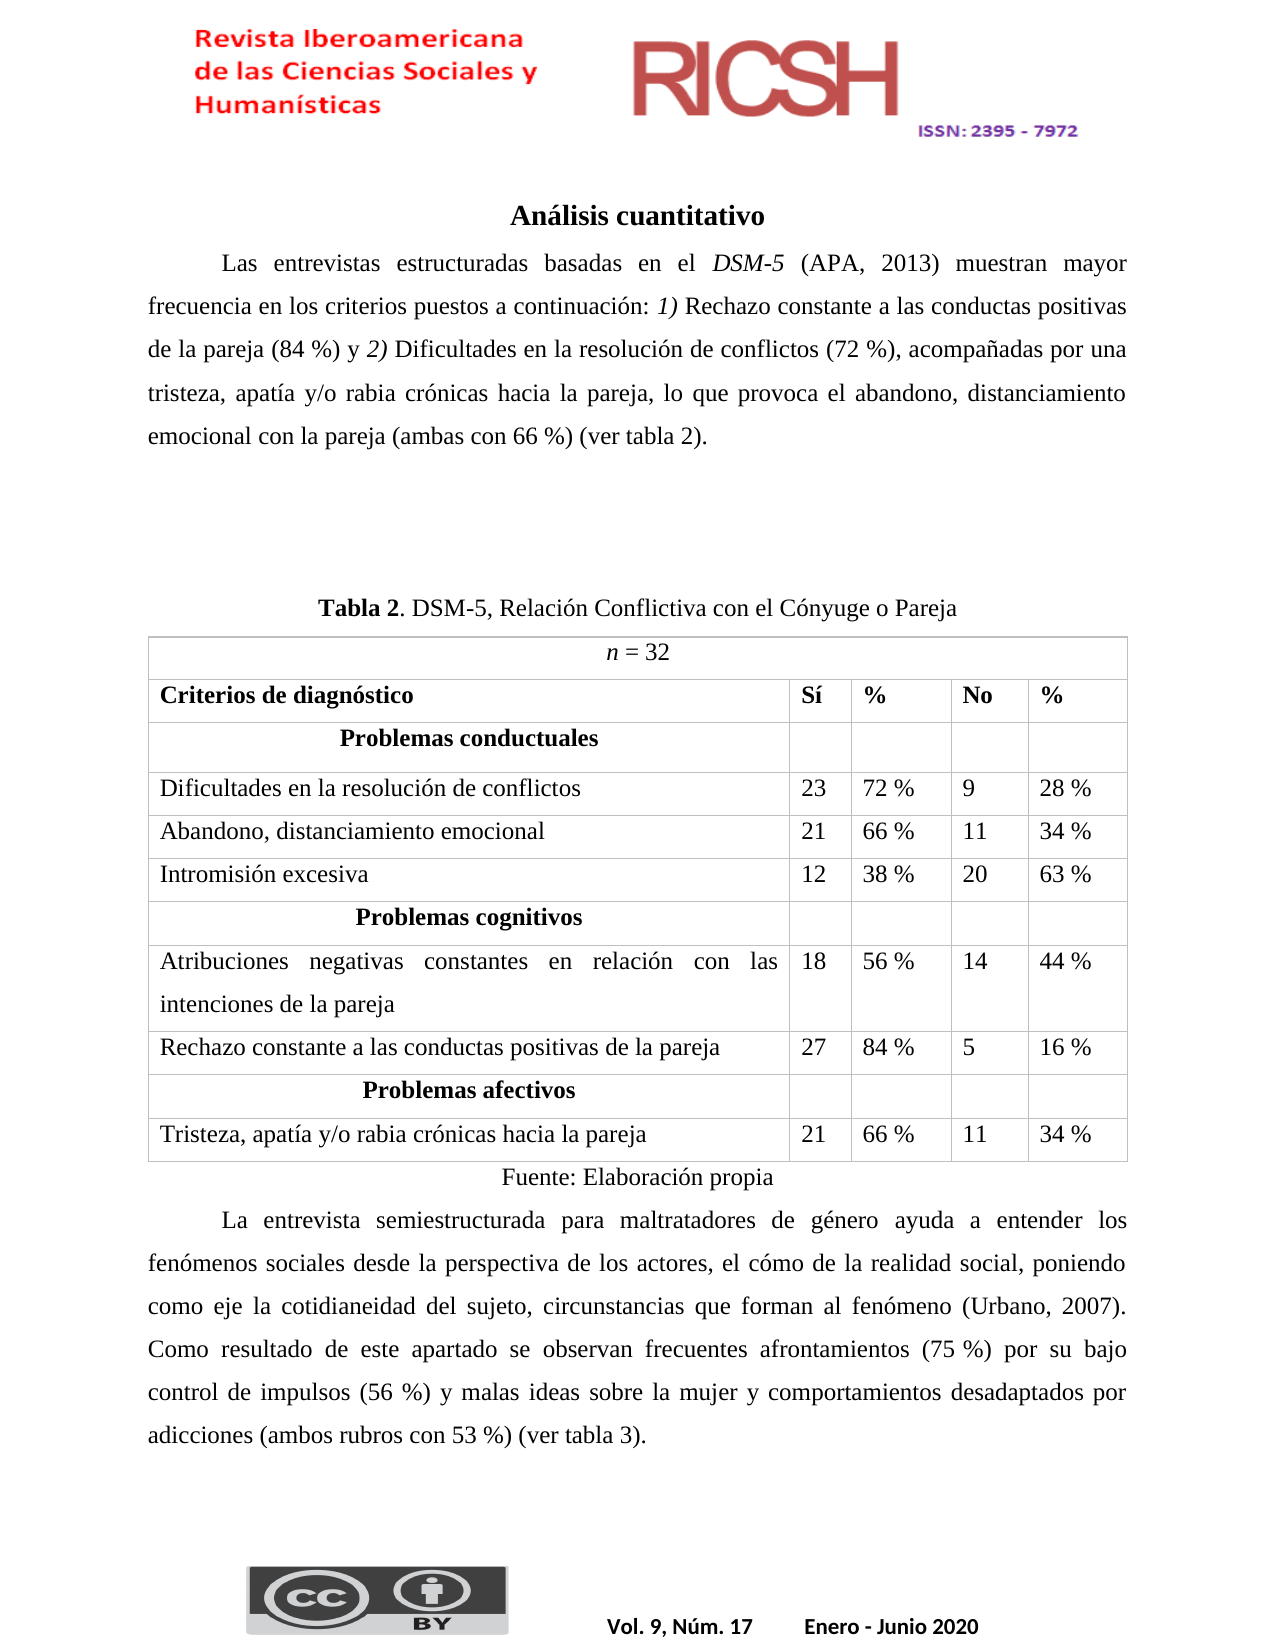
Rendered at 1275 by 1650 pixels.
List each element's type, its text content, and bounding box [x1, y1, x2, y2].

table_cell [790, 902, 851, 945]
table_cell 72 % [852, 773, 951, 815]
table_cell 18 [790, 946, 851, 1031]
table_cell Problemas cognitivos [149, 902, 789, 945]
table_cell 16 % [1029, 1032, 1127, 1074]
table_cell [952, 902, 1028, 945]
list Las entrevistas estructuradas basadas en el DSM-5 (APA, 2013) muestran mayor frecuencia en los criterios puestos a continuación: 1) Rechazo constante a las conductas positivas de la pareja (84 %) y 2) Dificultades en la resolución de conflictos (72 %), acompañadas por una tristeza, apatía y/o rabia crónicas hacia la pareja, lo que provoca el abandono, distanciamiento emocional con la pareja (ambas con 66 %) (ver tabla 2). [148, 248, 1127, 449]
table_cell % [852, 680, 951, 722]
table_cell Sí [790, 680, 851, 722]
table_cell 9 [952, 773, 1028, 815]
table_header n = 32 [149, 638, 1127, 679]
table_cell [952, 1075, 1028, 1118]
table_cell 63 % [1029, 859, 1127, 901]
table_cell Problemas conductuales [149, 723, 789, 772]
table_cell Dificultades en la resolución de conflictos [149, 773, 789, 815]
table_cell Intromisión excesiva [149, 859, 789, 901]
list Análisis cuantitativo [148, 198, 1127, 232]
table_cell 66 % [852, 1119, 951, 1161]
table_cell 12 [790, 859, 851, 901]
table_cell [790, 723, 851, 772]
table_cell Rechazo constante a las conductas positivas de la pareja [149, 1032, 789, 1074]
table_cell 34 % [1029, 816, 1127, 858]
list Tabla 2. DSM-5, Relación Conflictiva con el Cónyuge o Pareja [148, 593, 1127, 622]
table_cell 84 % [852, 1032, 951, 1074]
table_cell 38 % [852, 859, 951, 901]
table_cell [1029, 723, 1127, 772]
table_cell 11 [952, 1119, 1028, 1161]
table_cell Abandono, distanciamiento emocional [149, 816, 789, 858]
table_cell 28 % [1029, 773, 1127, 815]
table_cell 56 % [852, 946, 951, 1031]
list La entrevista semiestructurada para maltratadores de género ayuda a entender los fenómenos sociales desde la perspectiva de los actores, el cómo de la realidad social, poniendo como eje la cotidianeidad del sujeto, circunstancias que forman al fenómeno (Urbano, 2007). Como resultado de este apartado se observan frecuentes afrontamientos (75 %) por su bajo control de impulsos (56 %) y malas ideas sobre la mujer y comportamientos desadaptados por adicciones (ambos rubros con 53 %) (ver tabla 3). [148, 1205, 1127, 1449]
table_cell % [1029, 680, 1127, 722]
table_cell [1029, 902, 1127, 945]
list Fuente: Elaboración propia [148, 1162, 1127, 1191]
table_cell 11 [952, 816, 1028, 858]
table_cell Criterios de diagnóstico [149, 680, 789, 722]
table_cell 34 % [1029, 1119, 1127, 1161]
table_cell 20 [952, 859, 1028, 901]
table_cell [852, 1075, 951, 1118]
table_cell Problemas afectivos [149, 1075, 789, 1118]
table_cell [852, 902, 951, 945]
table_cell [790, 1075, 851, 1118]
table_cell 14 [952, 946, 1028, 1031]
table_cell 21 [790, 1119, 851, 1161]
table_cell 5 [952, 1032, 1028, 1074]
table_cell [952, 723, 1028, 772]
table_cell [1029, 1075, 1127, 1118]
table_cell No [952, 680, 1028, 722]
table_cell 27 [790, 1032, 851, 1074]
table_cell 21 [790, 816, 851, 858]
table_cell 23 [790, 773, 851, 815]
table_cell Tristeza, apatía y/o rabia crónicas hacia la pareja [149, 1119, 789, 1161]
table_cell 66 % [852, 816, 951, 858]
table_cell [852, 723, 951, 772]
table_cell 44 % [1029, 946, 1127, 1031]
picture [194, 29, 1081, 139]
picture [246, 1566, 509, 1635]
table_cell Atribuciones negativas constantes en relación con las intenciones de la pareja [149, 946, 789, 1031]
